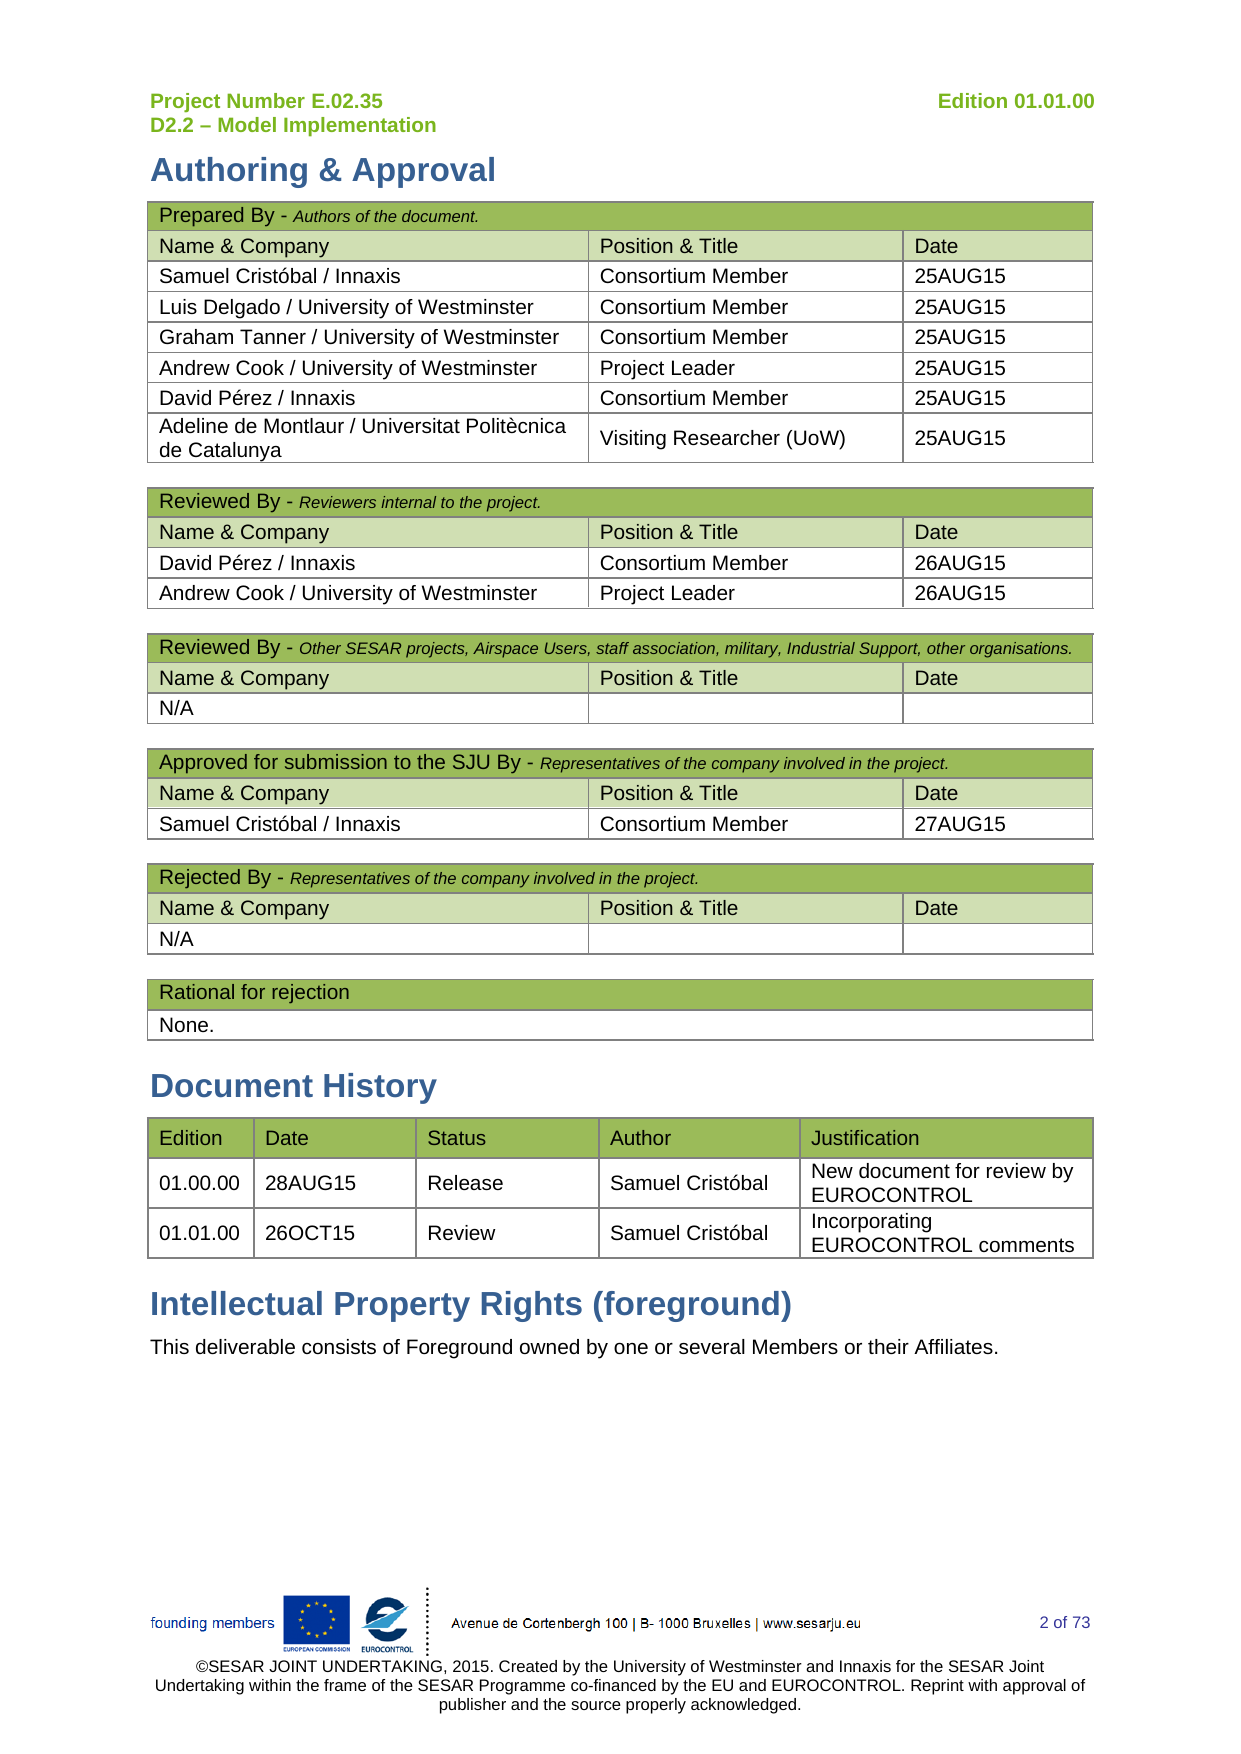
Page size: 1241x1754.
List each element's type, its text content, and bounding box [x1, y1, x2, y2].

table_cell Adeline de Montlaur / Universitat Politècnica de Catalunya [148, 414, 588, 462]
table_cell Review [417, 1209, 598, 1257]
table_cell Name & Company [148, 663, 588, 692]
table_header Rejected By - Representatives of the company involved in the project. [148, 865, 1092, 892]
text This deliverable consists of Foreground owned by one or several Members or their Affiliates. [150, 1335, 1090, 1359]
table_cell Consortium Member [589, 262, 902, 291]
table_cell Position & Title [589, 663, 902, 692]
table_cell 25AUG15 [904, 383, 1092, 412]
table_cell Consortium Member [589, 383, 902, 412]
table_header Reviewed By - Other SESAR projects, Airspace Users, staff association, military, Industrial Support, other organisations. [148, 635, 1092, 662]
table_cell Date [904, 518, 1092, 547]
table_cell 26AUG15 [904, 548, 1092, 577]
table_cell David Pérez / Innaxis [148, 383, 588, 412]
table_cell [904, 924, 1092, 953]
table_cell Position & Title [589, 518, 902, 547]
title Authoring & Approval [150, 150, 1090, 188]
table_cell 25AUG15 [904, 414, 1092, 462]
table_cell [589, 694, 902, 723]
table_header Approved for submission to the SJU By - Representatives of the company involved in the project. [148, 750, 1092, 777]
table_cell Consortium Member [589, 323, 902, 351]
table_header Author [600, 1119, 799, 1157]
table_cell 27AUG15 [904, 809, 1092, 838]
table_header Prepared By - Authors of the document. [148, 203, 1092, 230]
table_cell Incorporating EUROCONTROL comments [801, 1209, 1092, 1257]
table_cell Samuel Cristóbal [600, 1209, 799, 1257]
table_cell Consortium Member [589, 548, 902, 577]
table_cell None. [148, 1011, 1092, 1039]
table_header Date [255, 1119, 415, 1157]
table_cell Date [904, 779, 1092, 807]
table_cell Name & Company [148, 779, 588, 807]
table_cell 26AUG15 [904, 579, 1092, 607]
title Intellectual Property Rights (foreground) [150, 1284, 1090, 1322]
table_cell 01.01.00 [149, 1209, 253, 1257]
table_cell David Pérez / Innaxis [148, 548, 588, 577]
table_header Edition [149, 1119, 253, 1157]
table_cell Graham Tanner / University of Westminster [148, 323, 588, 351]
table_cell N/A [148, 924, 588, 953]
table_cell 28AUG15 [255, 1159, 415, 1207]
table_cell Visiting Researcher (UoW) [589, 414, 902, 462]
table_cell Date [904, 894, 1092, 923]
table_cell [904, 694, 1092, 723]
table_cell Project Leader [589, 353, 902, 382]
table_cell Andrew Cook / University of Westminster [148, 579, 588, 607]
table_cell New document for review by EUROCONTROL [801, 1159, 1092, 1207]
table_cell Samuel Cristóbal [600, 1159, 799, 1207]
table_header Reviewed By - Reviewers internal to the project. [148, 489, 1092, 516]
title Document History [150, 1066, 1090, 1104]
table_header Status [417, 1119, 598, 1157]
table_cell Name & Company [148, 894, 588, 923]
table_cell Name & Company [148, 231, 588, 260]
table_cell Release [417, 1159, 598, 1207]
table_cell Position & Title [589, 231, 902, 260]
table_cell [589, 924, 902, 953]
table_cell Andrew Cook / University of Westminster [148, 353, 588, 382]
table_cell N/A [148, 694, 588, 723]
table_cell Date [904, 663, 1092, 692]
table_header Rational for rejection [148, 980, 1092, 1009]
table_cell 25AUG15 [904, 323, 1092, 351]
picture [149, 1586, 860, 1656]
table_cell 25AUG15 [904, 262, 1092, 291]
table_cell 25AUG15 [904, 292, 1092, 321]
table_header Justification [801, 1119, 1092, 1157]
table_cell 25AUG15 [904, 353, 1092, 382]
table_cell Samuel Cristóbal / Innaxis [148, 262, 588, 291]
table_cell Date [904, 231, 1092, 260]
table_cell Consortium Member [589, 292, 902, 321]
table_cell 01.00.00 [149, 1159, 253, 1207]
table_cell Project Leader [589, 579, 902, 607]
table_cell Consortium Member [589, 809, 902, 838]
table_cell Luis Delgado / University of Westminster [148, 292, 588, 321]
table_cell Position & Title [589, 894, 902, 923]
table_cell Position & Title [589, 779, 902, 807]
table_cell Samuel Cristóbal / Innaxis [148, 809, 588, 838]
table_cell Name & Company [148, 518, 588, 547]
table_cell 26OCT15 [255, 1209, 415, 1257]
